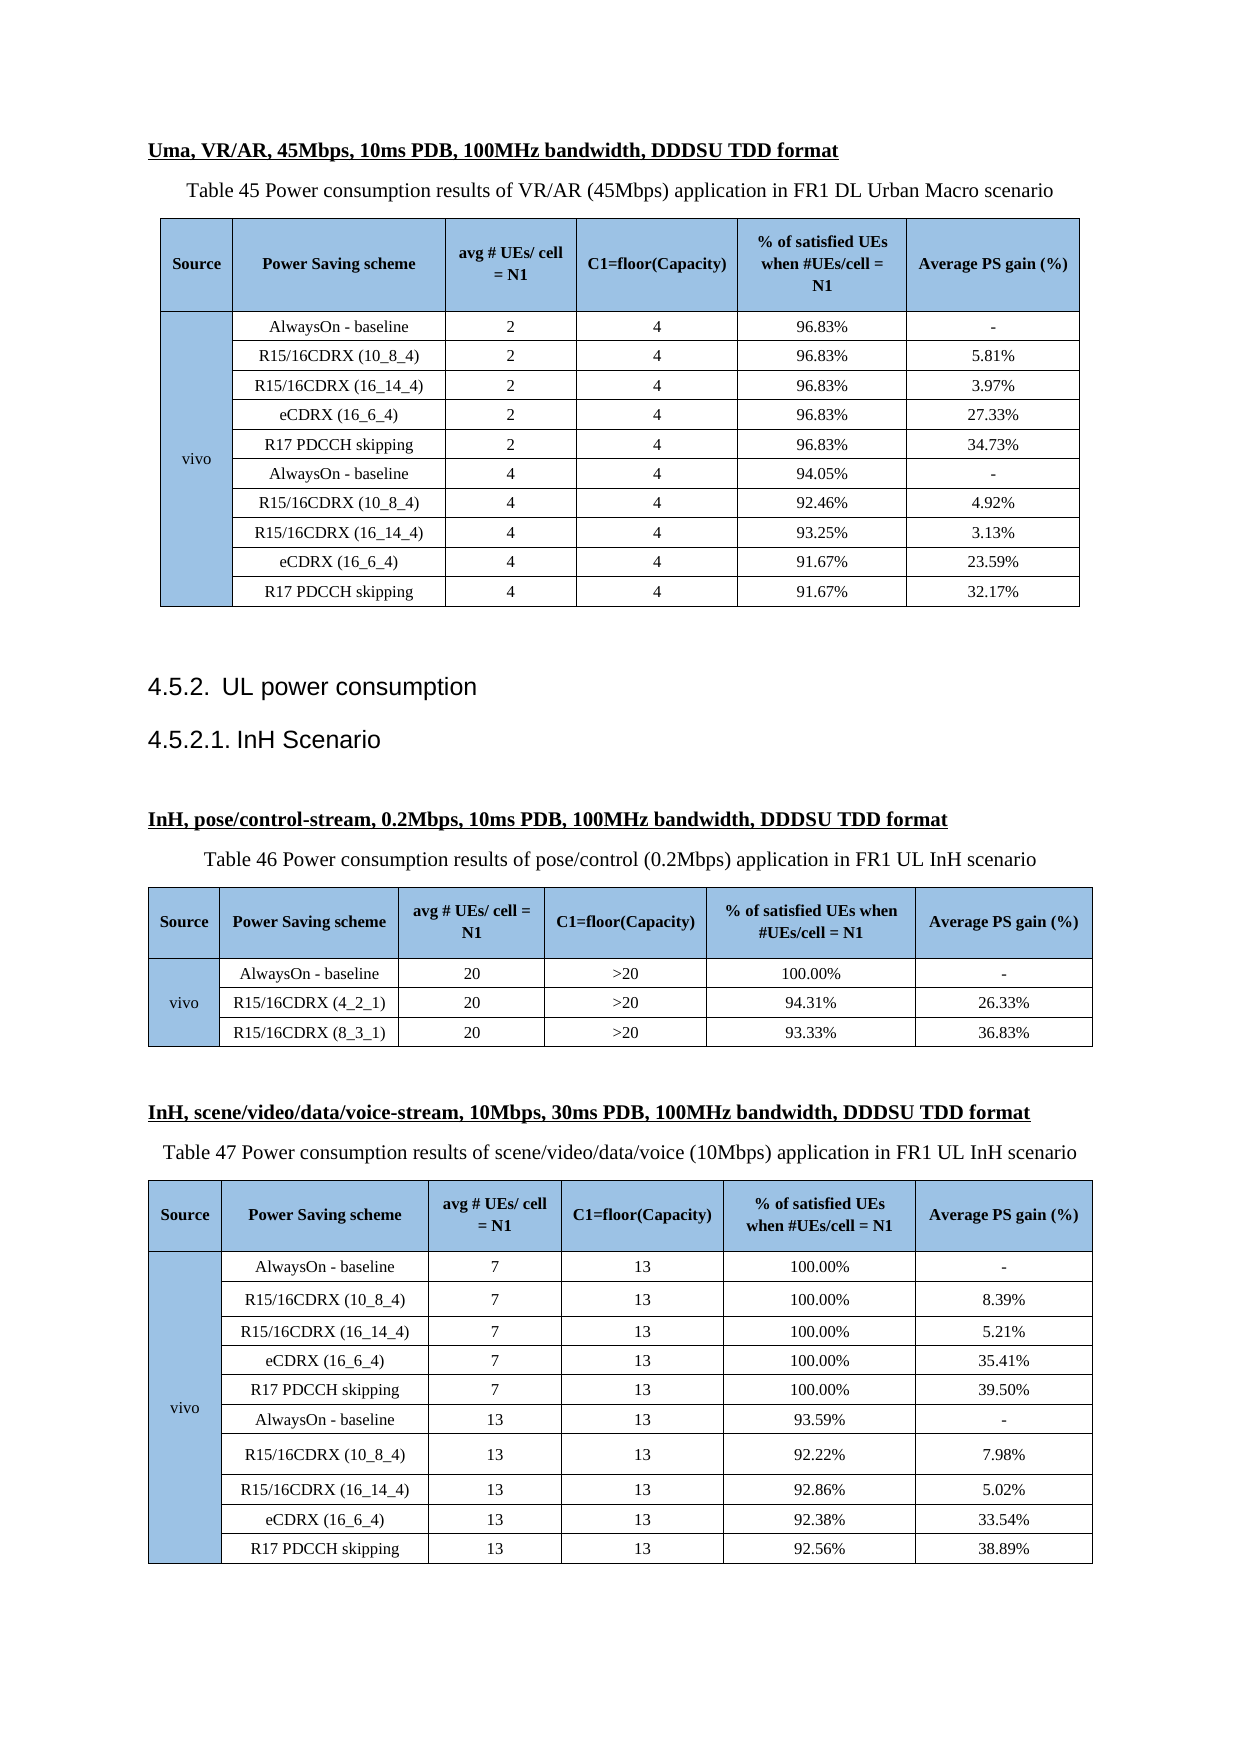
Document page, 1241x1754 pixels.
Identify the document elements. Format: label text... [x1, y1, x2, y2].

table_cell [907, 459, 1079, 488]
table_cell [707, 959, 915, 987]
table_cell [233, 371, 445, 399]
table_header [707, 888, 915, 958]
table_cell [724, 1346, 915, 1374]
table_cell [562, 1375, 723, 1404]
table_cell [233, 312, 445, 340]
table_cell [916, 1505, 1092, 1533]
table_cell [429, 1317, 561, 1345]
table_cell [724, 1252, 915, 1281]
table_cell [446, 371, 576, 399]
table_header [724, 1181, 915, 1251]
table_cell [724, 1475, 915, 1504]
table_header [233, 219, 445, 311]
list InH Scenario [148, 726, 1092, 754]
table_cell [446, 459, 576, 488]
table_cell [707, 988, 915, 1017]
text InH, scene/video/data/voice-stream, 10Mbps, 30ms PDB, 100MHz bandwidth, DDDSU TDD format [148, 1100, 1092, 1124]
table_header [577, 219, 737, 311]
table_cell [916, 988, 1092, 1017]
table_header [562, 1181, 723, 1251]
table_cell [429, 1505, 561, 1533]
text Uma, VR/AR, 45Mbps, 10ms PDB, 100MHz bandwidth, DDDSU TDD format [148, 138, 1092, 162]
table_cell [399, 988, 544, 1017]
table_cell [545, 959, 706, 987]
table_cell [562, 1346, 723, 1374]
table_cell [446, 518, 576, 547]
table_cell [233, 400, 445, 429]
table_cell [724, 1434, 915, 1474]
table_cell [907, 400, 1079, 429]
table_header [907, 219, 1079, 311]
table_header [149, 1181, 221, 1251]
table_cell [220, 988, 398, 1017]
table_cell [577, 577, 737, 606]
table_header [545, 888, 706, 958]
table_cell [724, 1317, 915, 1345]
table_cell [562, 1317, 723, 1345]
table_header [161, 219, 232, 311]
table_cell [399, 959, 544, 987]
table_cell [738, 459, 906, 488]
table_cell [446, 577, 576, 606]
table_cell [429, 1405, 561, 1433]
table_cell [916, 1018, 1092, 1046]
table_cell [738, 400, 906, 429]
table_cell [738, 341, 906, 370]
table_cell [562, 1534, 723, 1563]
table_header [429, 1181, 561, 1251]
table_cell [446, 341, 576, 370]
text InH, pose/control-stream, 0.2Mbps, 10ms PDB, 100MHz bandwidth, DDDSU TDD format [148, 807, 1092, 831]
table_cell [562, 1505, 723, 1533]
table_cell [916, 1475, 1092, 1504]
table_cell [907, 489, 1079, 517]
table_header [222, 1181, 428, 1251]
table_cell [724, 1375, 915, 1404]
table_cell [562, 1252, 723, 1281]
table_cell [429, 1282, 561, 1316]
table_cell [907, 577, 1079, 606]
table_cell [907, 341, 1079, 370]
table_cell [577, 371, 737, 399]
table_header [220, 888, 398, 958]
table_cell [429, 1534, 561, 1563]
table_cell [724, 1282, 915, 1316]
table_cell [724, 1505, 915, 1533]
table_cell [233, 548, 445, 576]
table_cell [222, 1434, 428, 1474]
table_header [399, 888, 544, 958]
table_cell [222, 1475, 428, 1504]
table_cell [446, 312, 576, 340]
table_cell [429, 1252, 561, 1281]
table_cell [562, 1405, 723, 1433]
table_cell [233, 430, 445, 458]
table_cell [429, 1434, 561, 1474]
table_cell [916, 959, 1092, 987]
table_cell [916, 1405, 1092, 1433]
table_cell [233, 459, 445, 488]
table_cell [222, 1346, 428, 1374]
list UL power consumption [148, 672, 1092, 701]
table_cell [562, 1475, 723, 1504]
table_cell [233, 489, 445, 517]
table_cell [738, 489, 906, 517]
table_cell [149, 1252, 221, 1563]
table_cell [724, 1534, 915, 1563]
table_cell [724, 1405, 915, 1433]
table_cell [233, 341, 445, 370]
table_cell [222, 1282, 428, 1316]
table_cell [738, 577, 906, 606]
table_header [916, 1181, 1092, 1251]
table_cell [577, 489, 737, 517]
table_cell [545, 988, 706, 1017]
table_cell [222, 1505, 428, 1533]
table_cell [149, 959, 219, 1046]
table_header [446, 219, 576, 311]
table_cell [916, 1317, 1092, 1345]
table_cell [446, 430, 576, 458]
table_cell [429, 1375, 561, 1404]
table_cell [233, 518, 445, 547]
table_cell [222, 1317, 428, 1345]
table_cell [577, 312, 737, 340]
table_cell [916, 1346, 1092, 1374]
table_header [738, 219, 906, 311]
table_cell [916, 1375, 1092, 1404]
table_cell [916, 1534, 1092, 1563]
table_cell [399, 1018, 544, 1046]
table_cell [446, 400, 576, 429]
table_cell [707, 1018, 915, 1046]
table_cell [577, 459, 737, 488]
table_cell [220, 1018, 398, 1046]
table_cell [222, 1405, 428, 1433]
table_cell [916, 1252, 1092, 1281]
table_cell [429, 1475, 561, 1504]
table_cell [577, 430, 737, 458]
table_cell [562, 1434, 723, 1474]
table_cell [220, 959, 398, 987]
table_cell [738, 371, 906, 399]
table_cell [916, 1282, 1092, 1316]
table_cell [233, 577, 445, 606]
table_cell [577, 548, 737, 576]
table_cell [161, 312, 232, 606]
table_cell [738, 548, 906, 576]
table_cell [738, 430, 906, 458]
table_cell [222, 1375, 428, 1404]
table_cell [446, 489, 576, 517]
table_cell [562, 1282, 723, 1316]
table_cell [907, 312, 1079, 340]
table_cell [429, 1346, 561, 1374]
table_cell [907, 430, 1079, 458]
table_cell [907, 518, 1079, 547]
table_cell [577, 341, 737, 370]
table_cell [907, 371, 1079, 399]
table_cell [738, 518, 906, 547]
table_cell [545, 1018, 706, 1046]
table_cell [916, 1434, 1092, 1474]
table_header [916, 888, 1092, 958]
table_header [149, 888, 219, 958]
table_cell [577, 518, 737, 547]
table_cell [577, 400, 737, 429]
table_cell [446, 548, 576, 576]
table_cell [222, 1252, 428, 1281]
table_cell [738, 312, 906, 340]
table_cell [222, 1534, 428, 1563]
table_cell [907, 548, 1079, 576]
